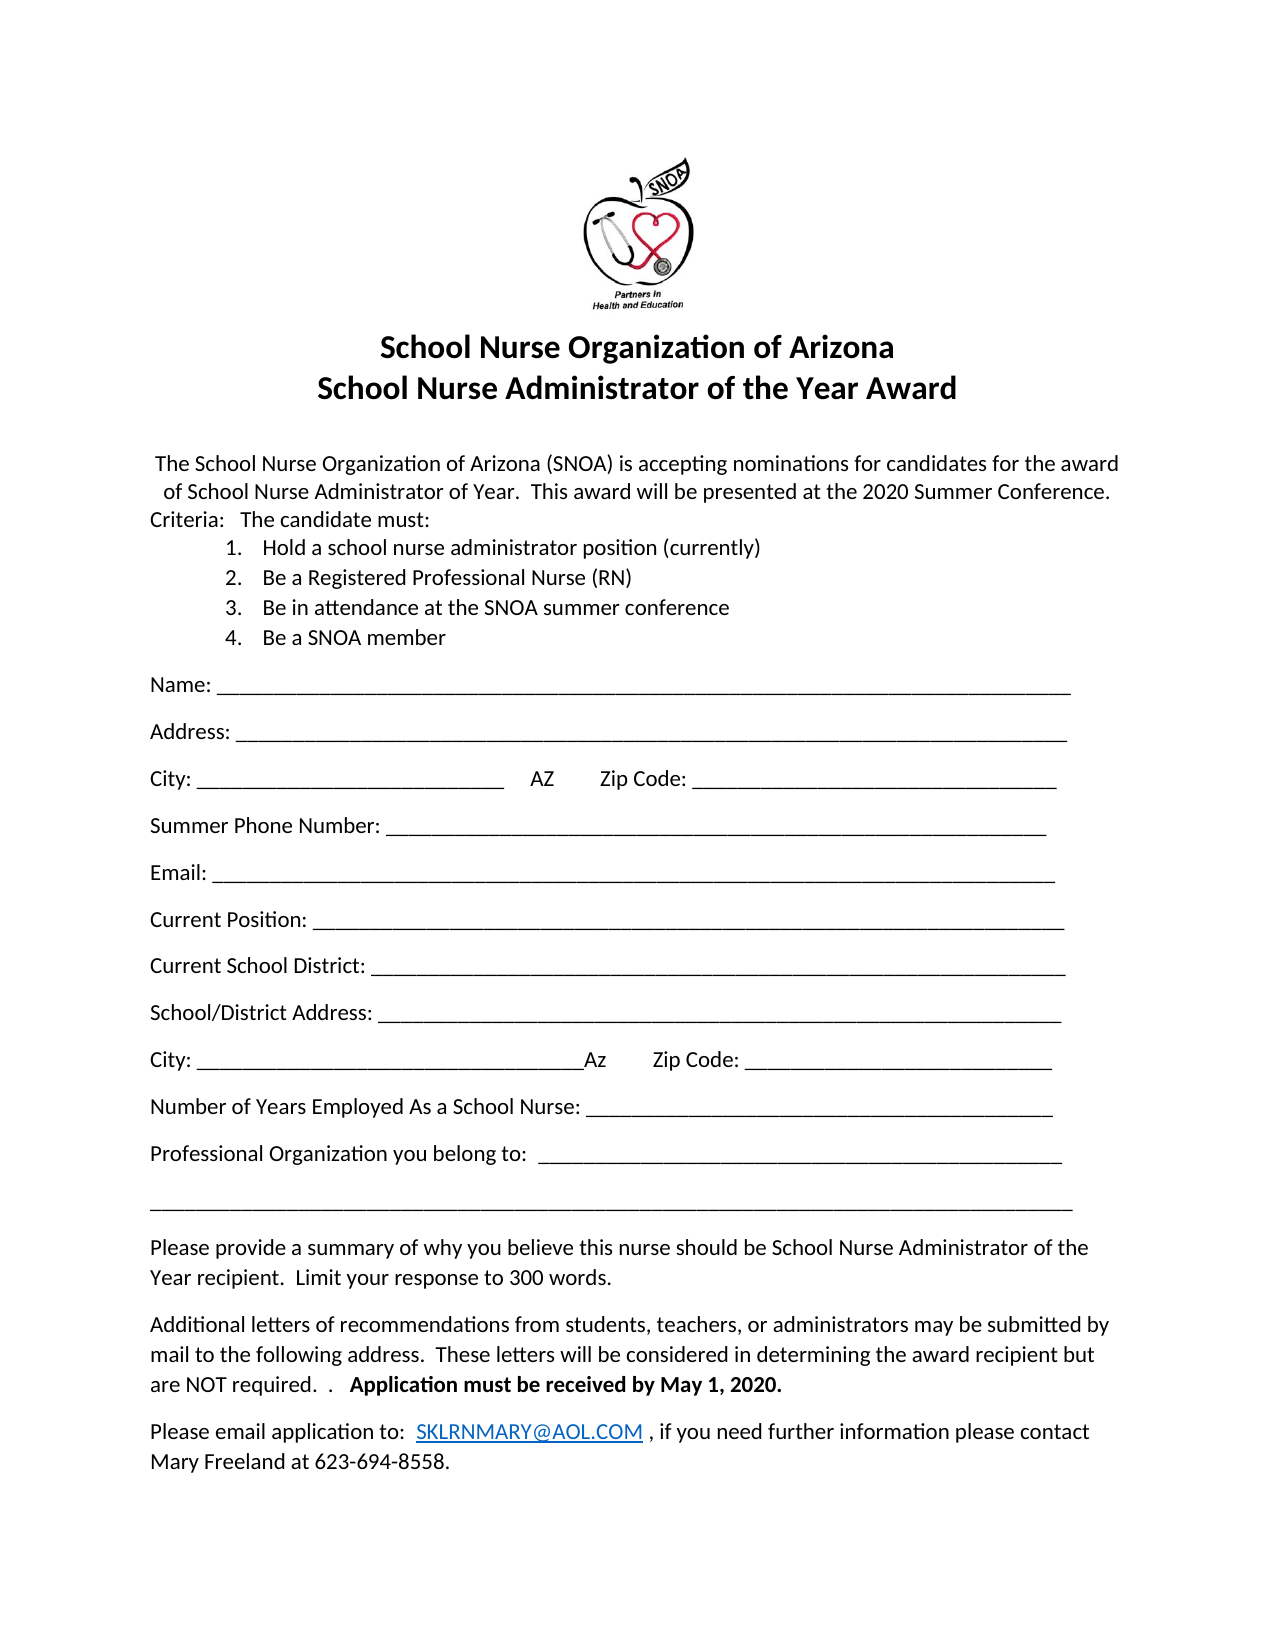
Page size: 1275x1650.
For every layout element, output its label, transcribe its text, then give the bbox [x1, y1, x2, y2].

text Please provide a summary of why you believe this nurse should be School Nurse Administrator of the Year recipient. Limit your response to 300 words. [150, 1233, 1125, 1291]
text City: ___________________________ AZ Zip Code: ________________________________ [150, 764, 1125, 792]
text The School Nurse Organization of Arizona (SNOA) is accepting nominations for candidates for the award of School Nurse Administrator of Year. This award will be presented at the 2020 Summer Conference. [150, 449, 1125, 505]
text School Nurse Organization of Arizona [150, 327, 1125, 367]
text Name: ___________________________________________________________________________ [150, 670, 1125, 698]
text Email: __________________________________________________________________________ [150, 858, 1125, 886]
list Hold a school nurse administrator position (currently) [225, 533, 1125, 561]
text Criteria: The candidate must: [150, 505, 1125, 533]
list Be a Registered Professional Nurse (RN) [225, 563, 1125, 591]
text _________________________________________________________________________________ [150, 1186, 1125, 1214]
text Number of Years Employed As a School Nurse: _________________________________________ [150, 1092, 1125, 1120]
text Current School District: _____________________________________________________________ [150, 952, 1125, 979]
text School/District Address: ____________________________________________________________ [150, 998, 1125, 1026]
text Summer Phone Number: __________________________________________________________ [150, 811, 1125, 839]
text School Nurse Administrator of the Year Award [150, 367, 1125, 408]
text Current Position: __________________________________________________________________ [150, 905, 1125, 933]
list Be a SNOA member [225, 623, 1125, 651]
text Professional Organization you belong to: ______________________________________________ [150, 1139, 1125, 1167]
text Additional letters of recommendations from students, teachers, or administrators may be submitted by mail to the following address. These letters will be considered in determining the award recipient but are NOT required. . Application must be received by May 1, 2020. [150, 1310, 1125, 1398]
text Please email application to: SKLRNMARY@AOL.COM , if you need further information please contact Mary Freeland at 623-694-8558. [150, 1417, 1125, 1475]
text City: __________________________________Az Zip Code: ___________________________ [150, 1045, 1125, 1073]
picture [562, 150, 713, 327]
text Address: _________________________________________________________________________ [150, 717, 1125, 745]
list Be in attendance at the SNOA summer conference [225, 593, 1125, 621]
